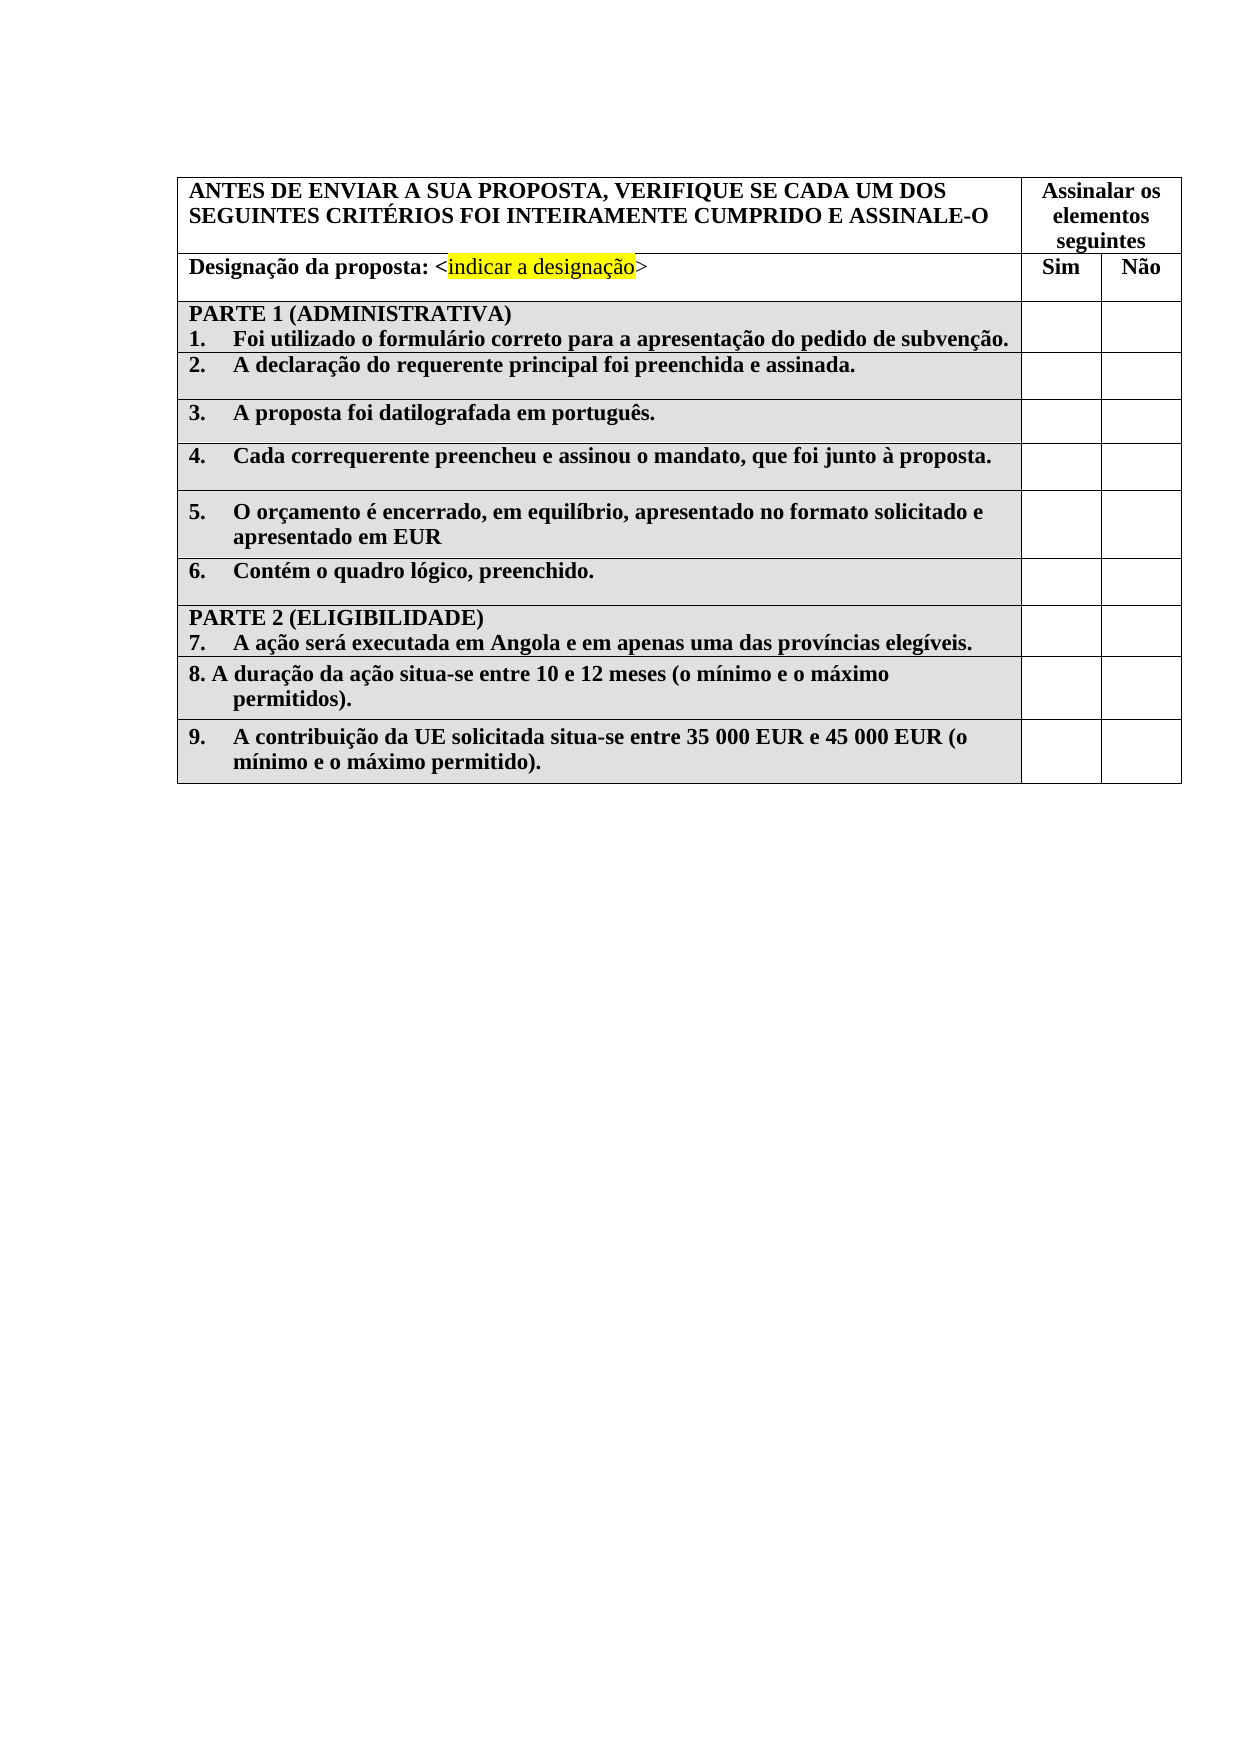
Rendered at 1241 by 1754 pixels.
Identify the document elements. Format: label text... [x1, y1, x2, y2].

table_cell [1102, 491, 1181, 557]
table_cell 8. A duração da ação situa-se entre 10 e 12 meses (o mínimo e o máximo permitidos). [178, 657, 1021, 719]
table_cell [1102, 400, 1181, 442]
table_cell Sim [1022, 254, 1101, 301]
table_cell [1102, 559, 1181, 605]
table_cell [1102, 444, 1181, 490]
table_cell [1022, 657, 1101, 719]
table_cell [1022, 720, 1101, 783]
table_cell 2. A declaração do requerente principal foi preenchida e assinada. [178, 353, 1021, 399]
table_cell [1022, 400, 1101, 442]
table_header Antes de enviar a sua proposta, verifique se cada um dos seguintes critérios FOI INTEIRAMENTE CUMPRIDO E ASSINALE-O [178, 178, 1021, 253]
table_cell [1022, 444, 1101, 490]
table_cell 3. A proposta foi datilografada em português. [178, 400, 1021, 442]
table_cell [1102, 353, 1181, 399]
table_cell [1022, 559, 1101, 605]
table_cell [1102, 720, 1181, 783]
table_cell [1022, 302, 1101, 352]
table_cell PARTE 1 (ADMINISTRATIVA) 1. Foi utilizado o formulário correto para a apresentação do pedido de subvenção. [178, 302, 1021, 352]
table_cell [1022, 491, 1101, 557]
table_cell [1102, 657, 1181, 719]
table_cell 4. Cada correquerente preencheu e assinou o mandato, que foi junto à proposta. [178, 444, 1021, 490]
table_cell Não [1102, 254, 1181, 301]
table_cell 5. O orçamento é encerrado, em equilíbrio, apresentado no formato solicitado e apresentado em EUR [178, 491, 1021, 557]
table_cell 9. A contribuição da UE solicitada situa-se entre 35 000 EUR e 45 000 EUR (o mínimo e o máximo permitido). [178, 720, 1021, 783]
table_header Assinalar os elementos seguintes [1022, 178, 1181, 253]
table_cell [1102, 606, 1181, 656]
table_cell [1022, 353, 1101, 399]
table_cell [1022, 606, 1101, 656]
table_cell PARTE 2 (ELIGIBILIDADE) 7. A ação será executada em Angola e em apenas uma das províncias elegíveis. [178, 606, 1021, 656]
table_cell 6. Contém o quadro lógico, preenchido. [178, 559, 1021, 605]
table_cell [1102, 302, 1181, 352]
table_cell Designação da proposta: <indicar a designação> [178, 254, 1021, 301]
